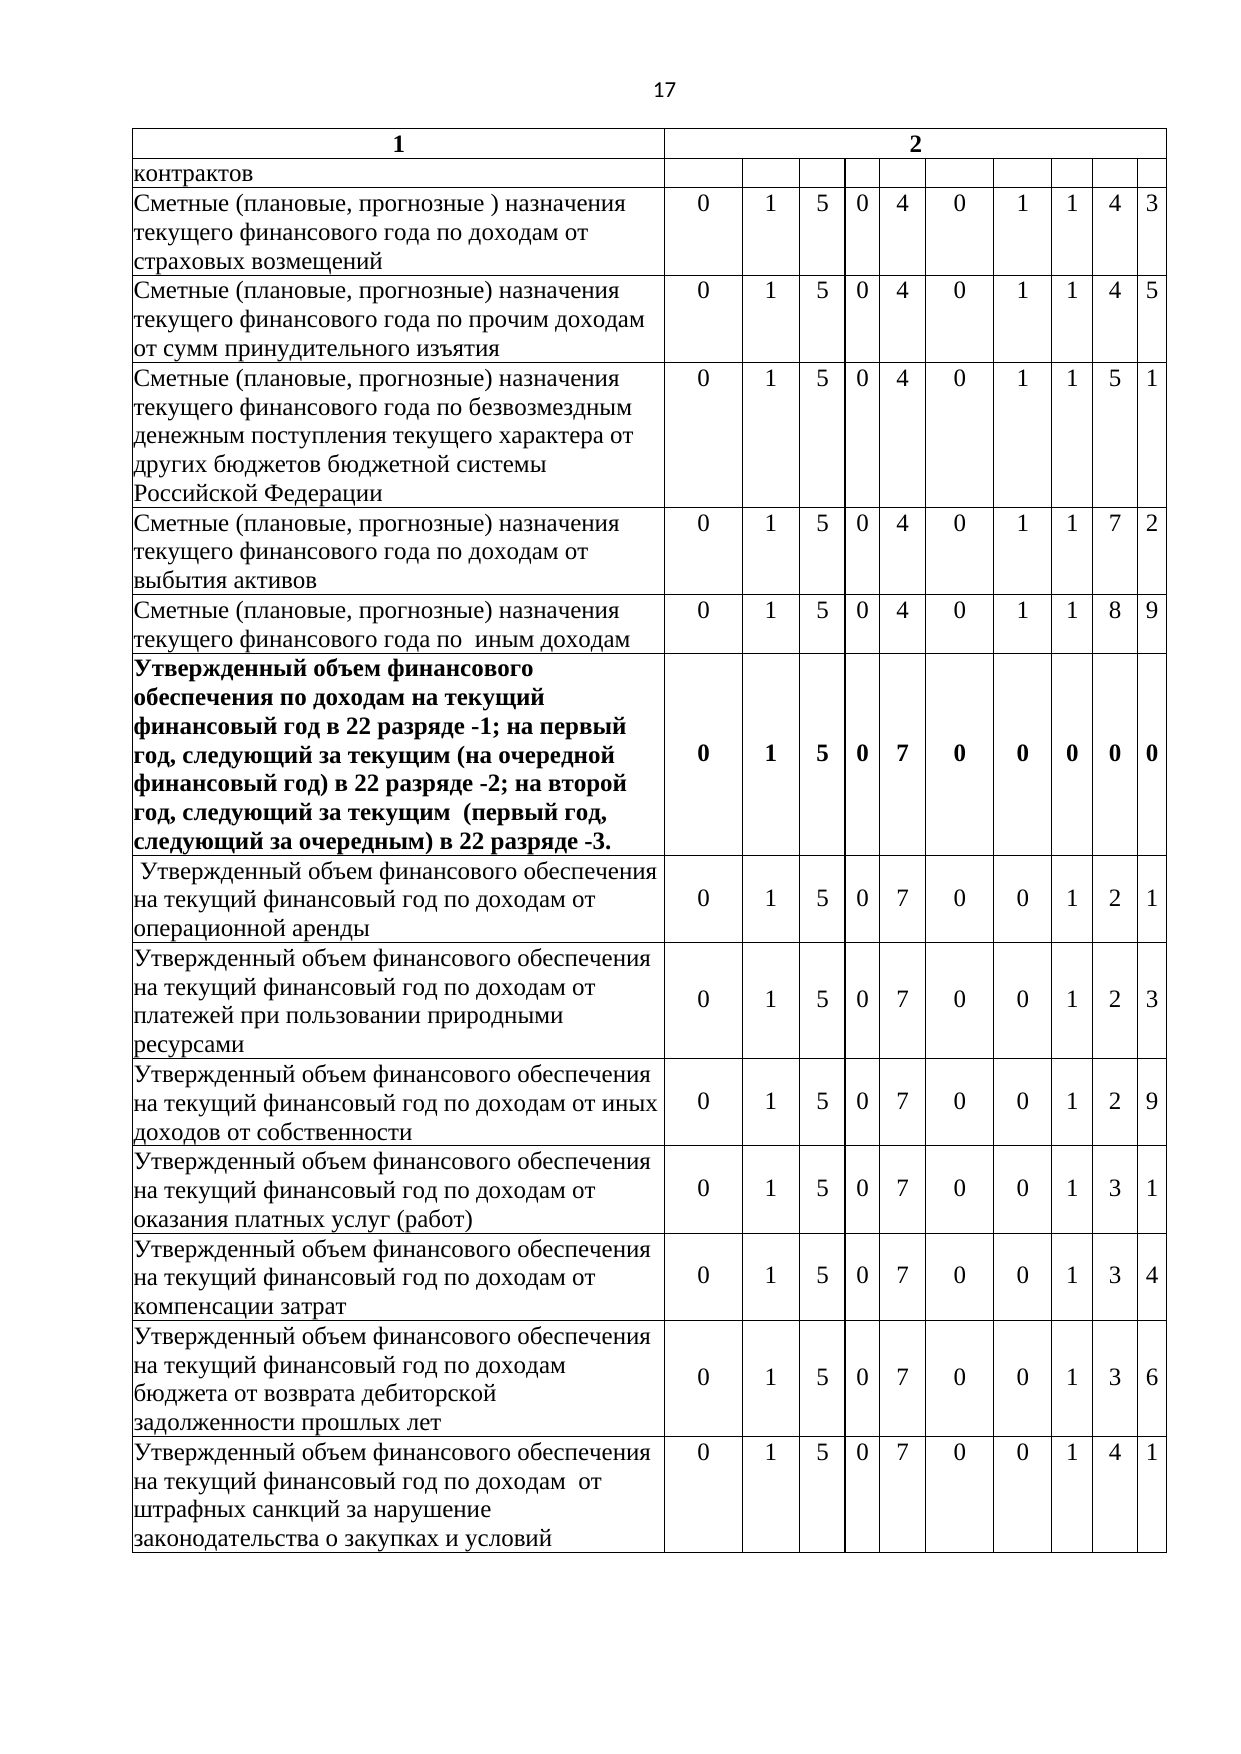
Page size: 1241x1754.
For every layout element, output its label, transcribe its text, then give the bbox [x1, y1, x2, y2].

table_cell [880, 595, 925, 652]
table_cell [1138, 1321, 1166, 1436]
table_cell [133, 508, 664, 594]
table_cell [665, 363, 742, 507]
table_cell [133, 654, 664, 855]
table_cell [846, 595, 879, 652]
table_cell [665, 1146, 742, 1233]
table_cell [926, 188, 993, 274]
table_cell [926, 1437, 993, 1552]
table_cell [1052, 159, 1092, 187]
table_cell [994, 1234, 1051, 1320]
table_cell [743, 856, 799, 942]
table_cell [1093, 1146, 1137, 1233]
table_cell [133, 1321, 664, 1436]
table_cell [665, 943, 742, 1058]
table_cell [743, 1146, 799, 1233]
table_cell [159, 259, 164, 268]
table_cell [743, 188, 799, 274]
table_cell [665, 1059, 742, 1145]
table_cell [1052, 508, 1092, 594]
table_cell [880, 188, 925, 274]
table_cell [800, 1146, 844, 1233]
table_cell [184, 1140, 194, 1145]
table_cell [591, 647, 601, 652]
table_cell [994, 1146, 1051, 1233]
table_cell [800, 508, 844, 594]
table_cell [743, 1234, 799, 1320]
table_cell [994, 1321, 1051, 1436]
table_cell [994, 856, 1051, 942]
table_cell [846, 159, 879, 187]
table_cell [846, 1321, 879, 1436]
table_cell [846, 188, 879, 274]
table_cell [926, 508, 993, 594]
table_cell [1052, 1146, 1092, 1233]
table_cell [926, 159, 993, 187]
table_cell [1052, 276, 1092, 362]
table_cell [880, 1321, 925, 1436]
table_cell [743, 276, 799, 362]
table_header 2 [665, 129, 1166, 157]
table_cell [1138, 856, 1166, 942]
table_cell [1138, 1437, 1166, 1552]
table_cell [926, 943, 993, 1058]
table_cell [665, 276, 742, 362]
table_header 1 [133, 129, 664, 157]
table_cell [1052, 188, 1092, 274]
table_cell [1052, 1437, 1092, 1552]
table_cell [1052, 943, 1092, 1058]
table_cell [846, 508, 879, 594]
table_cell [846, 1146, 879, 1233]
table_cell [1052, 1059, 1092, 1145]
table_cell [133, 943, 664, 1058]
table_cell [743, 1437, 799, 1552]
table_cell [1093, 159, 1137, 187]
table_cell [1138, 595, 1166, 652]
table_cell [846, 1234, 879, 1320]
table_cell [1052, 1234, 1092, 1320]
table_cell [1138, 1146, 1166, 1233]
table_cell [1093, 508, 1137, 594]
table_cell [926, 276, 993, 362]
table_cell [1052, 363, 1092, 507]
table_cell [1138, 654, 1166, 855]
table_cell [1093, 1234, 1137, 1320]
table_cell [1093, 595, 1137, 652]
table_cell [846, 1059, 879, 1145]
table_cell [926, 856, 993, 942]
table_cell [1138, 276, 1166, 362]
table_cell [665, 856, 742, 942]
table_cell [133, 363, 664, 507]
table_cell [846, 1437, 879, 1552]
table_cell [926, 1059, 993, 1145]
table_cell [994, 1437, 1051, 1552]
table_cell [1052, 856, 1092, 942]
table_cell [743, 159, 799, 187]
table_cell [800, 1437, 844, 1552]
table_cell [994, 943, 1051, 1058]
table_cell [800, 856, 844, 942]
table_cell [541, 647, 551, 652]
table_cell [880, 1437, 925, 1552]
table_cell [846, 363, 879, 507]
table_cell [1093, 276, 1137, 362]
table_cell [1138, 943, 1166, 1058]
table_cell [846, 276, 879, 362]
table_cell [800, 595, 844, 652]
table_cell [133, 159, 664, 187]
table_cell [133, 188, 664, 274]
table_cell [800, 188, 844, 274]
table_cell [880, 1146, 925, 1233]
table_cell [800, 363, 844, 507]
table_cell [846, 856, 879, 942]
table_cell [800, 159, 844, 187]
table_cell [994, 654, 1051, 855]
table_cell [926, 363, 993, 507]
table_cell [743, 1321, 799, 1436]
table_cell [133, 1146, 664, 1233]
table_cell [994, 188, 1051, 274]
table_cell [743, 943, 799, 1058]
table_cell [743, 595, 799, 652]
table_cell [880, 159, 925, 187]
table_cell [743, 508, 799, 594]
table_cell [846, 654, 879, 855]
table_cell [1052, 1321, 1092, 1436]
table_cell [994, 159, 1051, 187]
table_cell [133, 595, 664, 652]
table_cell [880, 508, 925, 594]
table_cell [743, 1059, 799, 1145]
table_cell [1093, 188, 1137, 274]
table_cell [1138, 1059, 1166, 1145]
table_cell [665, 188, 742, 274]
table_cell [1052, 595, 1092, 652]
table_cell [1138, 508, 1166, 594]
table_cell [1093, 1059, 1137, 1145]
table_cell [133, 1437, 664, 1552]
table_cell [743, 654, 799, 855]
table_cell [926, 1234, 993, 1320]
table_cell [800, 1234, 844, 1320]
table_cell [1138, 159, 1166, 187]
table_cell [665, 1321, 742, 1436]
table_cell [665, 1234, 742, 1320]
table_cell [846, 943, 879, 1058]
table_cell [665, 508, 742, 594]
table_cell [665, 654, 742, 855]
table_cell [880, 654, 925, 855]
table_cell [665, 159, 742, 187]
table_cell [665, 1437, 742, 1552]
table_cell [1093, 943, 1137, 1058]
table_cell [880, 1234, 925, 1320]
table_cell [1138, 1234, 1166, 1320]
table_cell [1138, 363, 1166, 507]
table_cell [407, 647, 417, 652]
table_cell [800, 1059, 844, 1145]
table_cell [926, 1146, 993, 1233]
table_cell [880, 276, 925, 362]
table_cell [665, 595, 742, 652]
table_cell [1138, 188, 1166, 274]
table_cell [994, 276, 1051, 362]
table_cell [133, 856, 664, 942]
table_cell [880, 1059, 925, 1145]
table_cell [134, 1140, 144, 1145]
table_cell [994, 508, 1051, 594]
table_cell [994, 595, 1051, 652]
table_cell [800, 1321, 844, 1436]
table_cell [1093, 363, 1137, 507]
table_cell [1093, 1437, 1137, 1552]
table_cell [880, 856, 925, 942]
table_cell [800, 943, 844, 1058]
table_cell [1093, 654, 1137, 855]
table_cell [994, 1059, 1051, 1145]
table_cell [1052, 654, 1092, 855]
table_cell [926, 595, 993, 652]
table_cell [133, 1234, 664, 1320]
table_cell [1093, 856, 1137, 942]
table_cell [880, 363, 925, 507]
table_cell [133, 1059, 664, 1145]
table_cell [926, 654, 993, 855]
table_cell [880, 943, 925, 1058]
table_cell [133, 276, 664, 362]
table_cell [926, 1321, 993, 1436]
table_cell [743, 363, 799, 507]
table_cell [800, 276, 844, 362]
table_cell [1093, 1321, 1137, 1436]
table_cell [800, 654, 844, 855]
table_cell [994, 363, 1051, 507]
